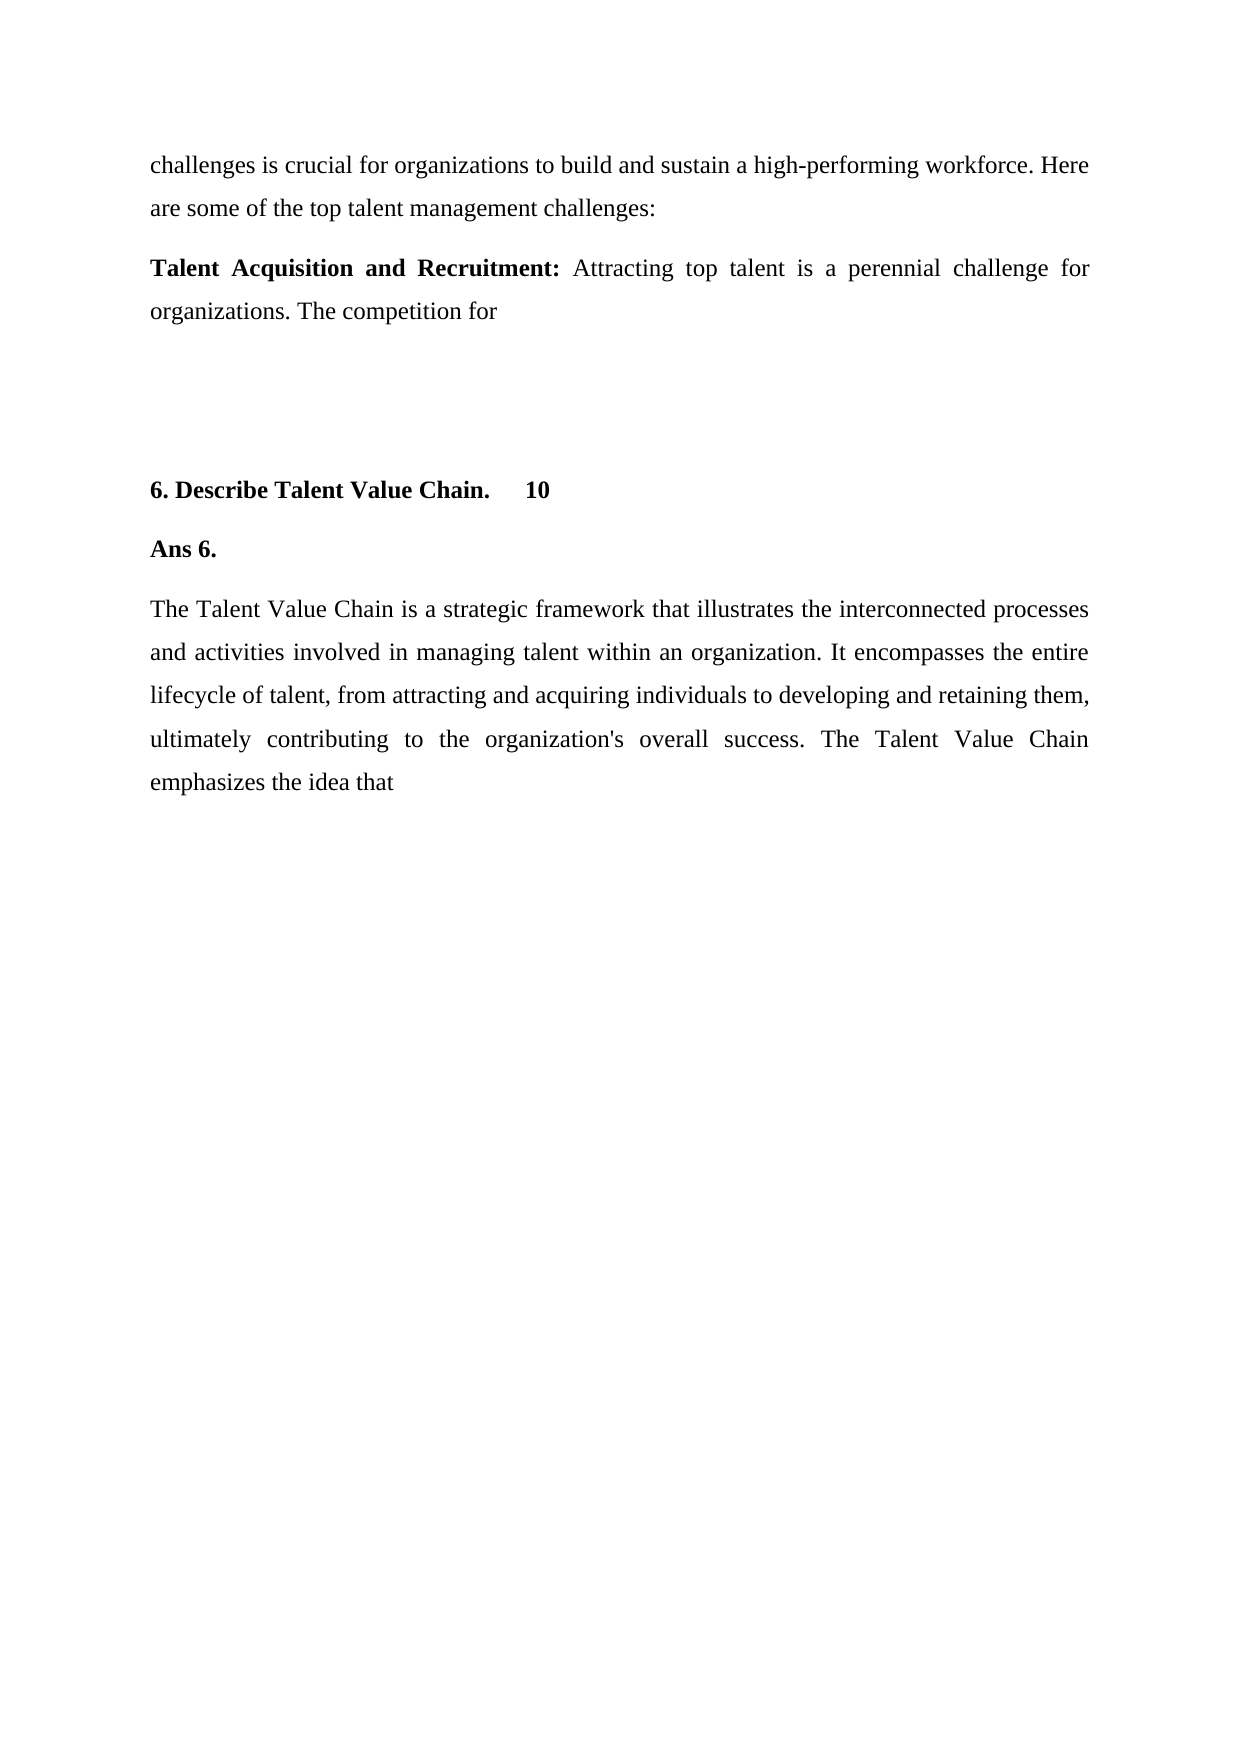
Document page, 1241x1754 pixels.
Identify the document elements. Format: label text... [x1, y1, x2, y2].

text Ans 6. [150, 534, 1090, 563]
text Talent Acquisition and Recruitment: Attracting top talent is a perennial challenge for organizations. The competition for [150, 253, 1090, 325]
text 6. Describe Talent Value Chain. 10 [150, 475, 1090, 503]
text The Talent Value Chain is a strategic framework that illustrates the interconnected processes and activities involved in managing talent within an organization. It encompasses the entire lifecycle of talent, from attracting and acquiring individuals to developing and retaining them, ultimately contributing to the organization's overall success. The Talent Value Chain emphasizes the idea that [150, 594, 1090, 796]
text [150, 150, 1090, 222]
